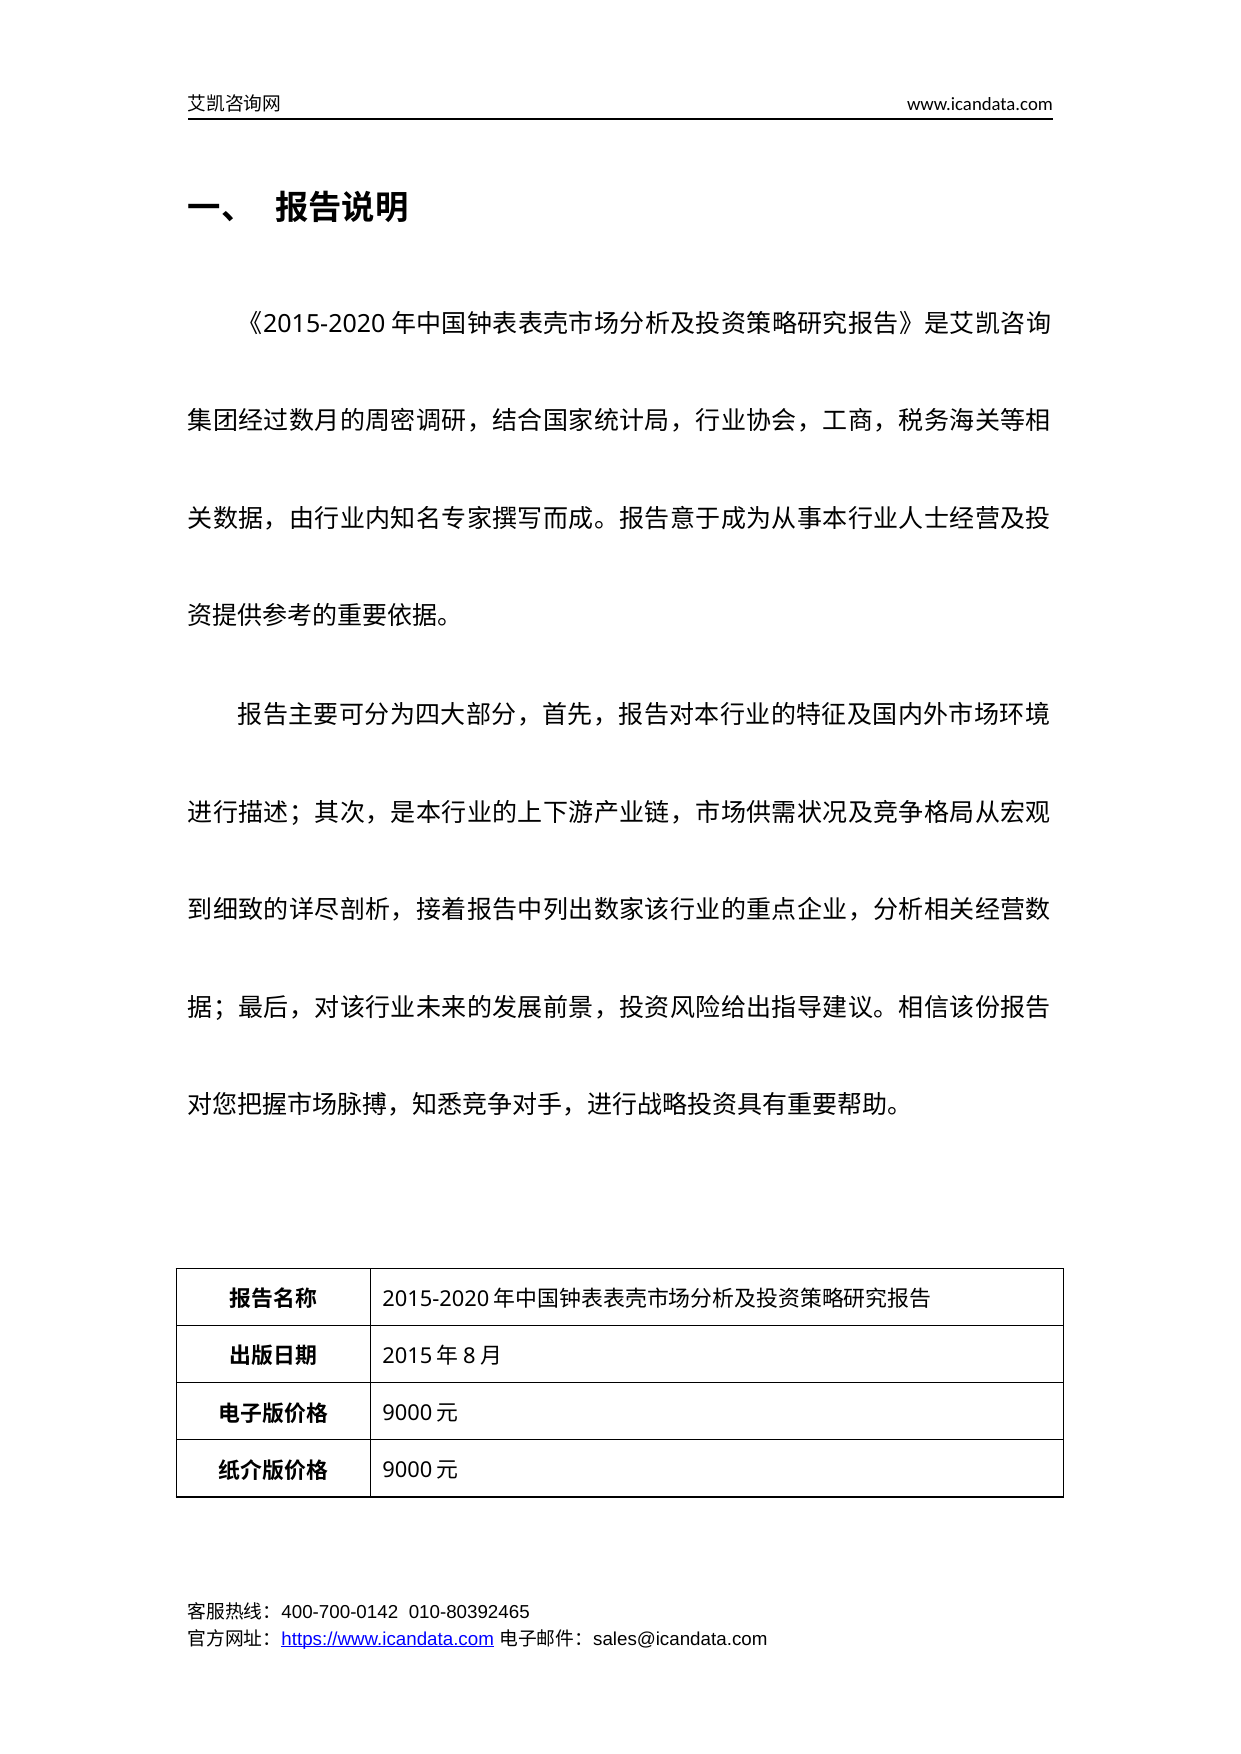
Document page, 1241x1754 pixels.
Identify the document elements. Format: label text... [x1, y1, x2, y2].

table_cell 出版日期 [177, 1326, 370, 1382]
table_cell 电子版价格 [177, 1383, 370, 1439]
table_cell 纸介版价格 [177, 1440, 370, 1496]
table_cell 9000元 [371, 1383, 1063, 1439]
text 报告主要可分为四大部分，首先，报告对本行业的特征及国内外市场环境进行描述；其次，是本行业的上下游产业链，市场供需状况及竞争格局从宏观到细致的详尽剖析，接着报告中列出数家该行业的重点企业，分析相关经营数据；最后，对该行业未来的发展前景，投资风险给出指导建议。相信该份报告对您把握市场脉搏，知悉竞争对手，进行战略投资具有重要帮助。 [187, 681, 1053, 1136]
table_header 报告名称 [177, 1269, 370, 1325]
table_header 2015-2020年中国钟表表壳市场分析及投资策略研究报告 [371, 1269, 1063, 1325]
text 《2015-2020年中国钟表表壳市场分析及投资策略研究报告》是艾凯咨询集团经过数月的周密调研，结合国家统计局，行业协会，工商，税务海关等相关数据，由行业内知名专家撰写而成。报告意于成为从事本行业人士经营及投资提供参考的重要依据。 [187, 289, 1053, 646]
table_cell 2015年8月 [371, 1326, 1063, 1382]
subtitle 报告说明 [187, 172, 1053, 237]
table_cell 9000元 [371, 1440, 1063, 1496]
